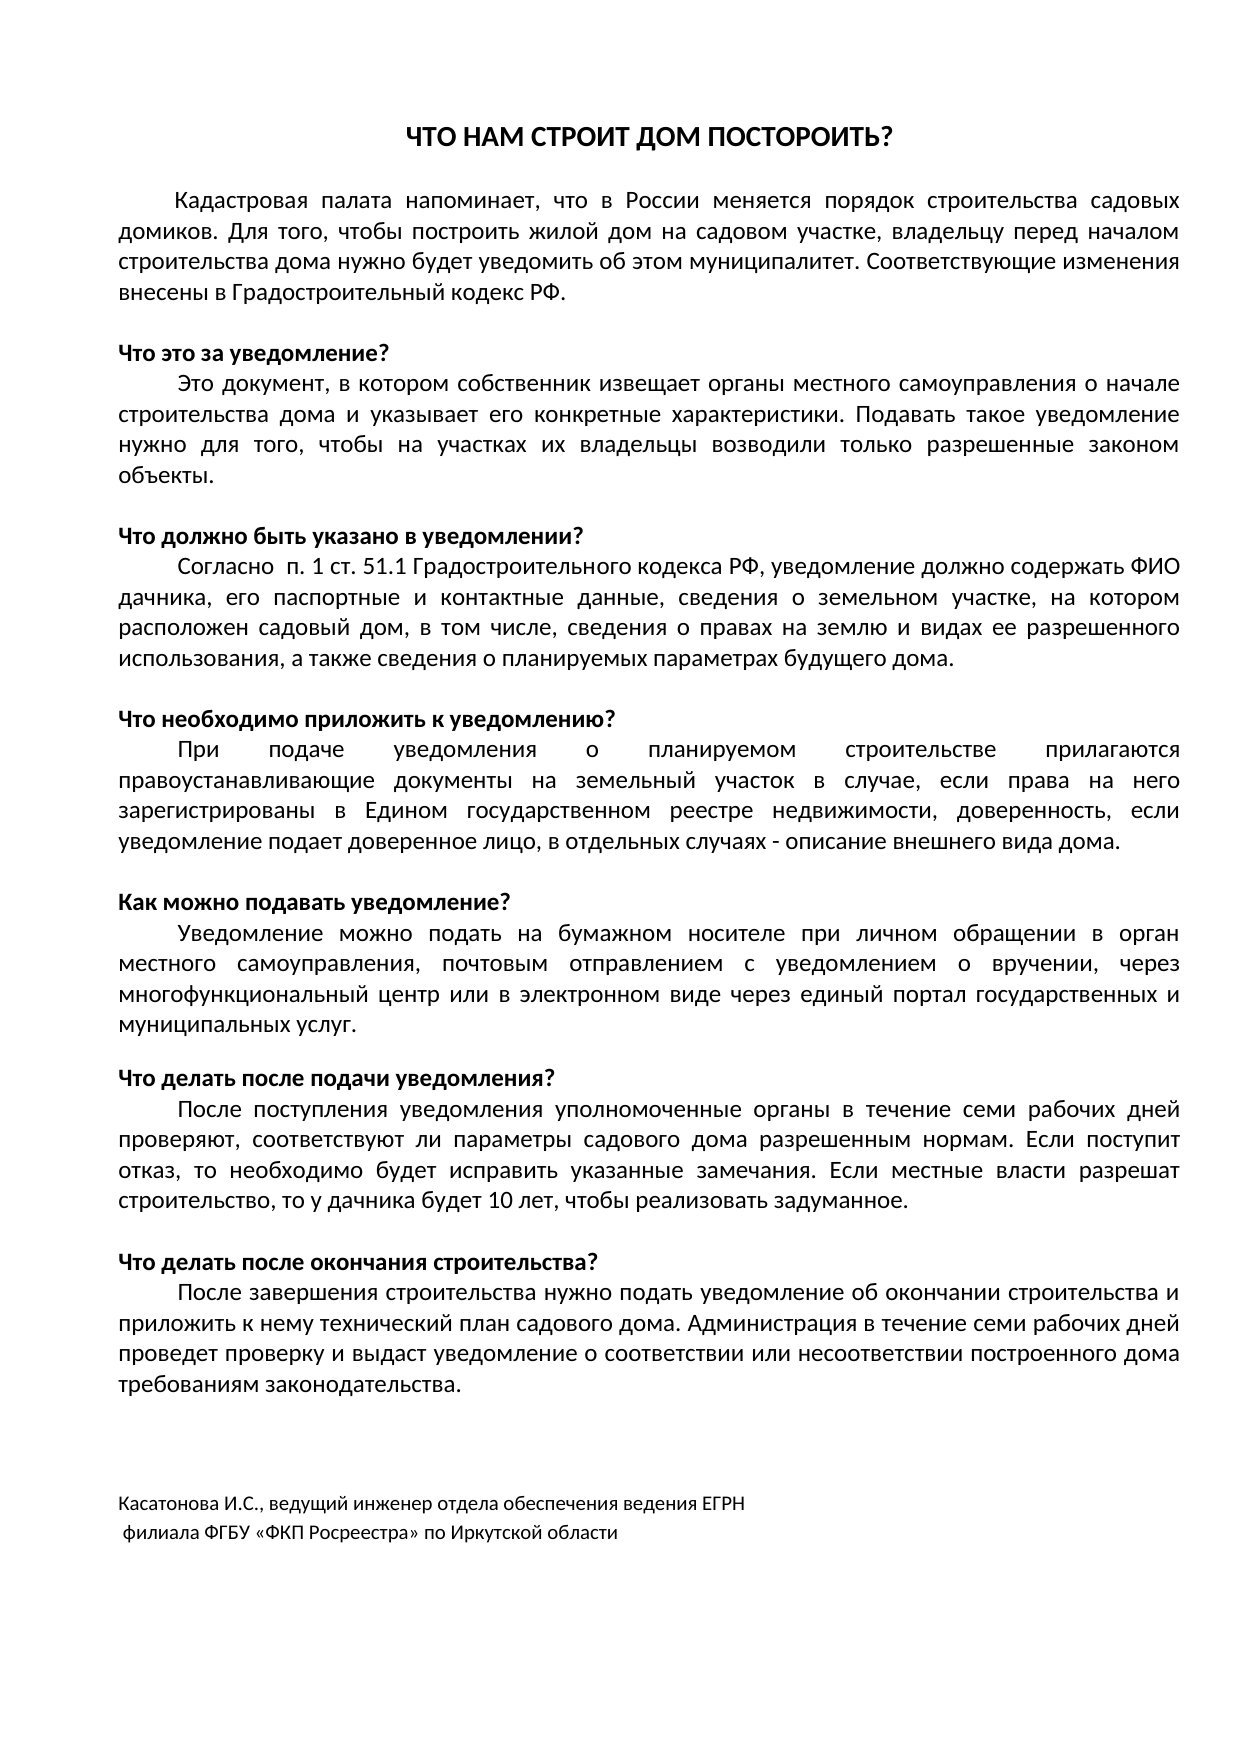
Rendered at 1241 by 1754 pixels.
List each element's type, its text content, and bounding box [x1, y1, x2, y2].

text Как можно подавать уведомление? [118, 886, 1181, 917]
text Что это за уведомление? [118, 337, 1181, 367]
text Кадастровая палата напоминает, что в России меняется порядок строительства садовых домиков. Для того, чтобы построить жилой дом на садовом участке, владельцу перед началом строительства дома нужно будет уведомить об этом муниципалитет. Соответствующие изменения внесены в Градостроительный кодекс РФ. [118, 184, 1181, 306]
text После поступления уведомления уполномоченные органы в течение семи рабочих дней проверяют, соответствуют ли параметры садового дома разрешенным нормам. Если поступит отказ, то необходимо будет исправить указанные замечания. Если местные власти разрешат строительство, то у дачника будет 10 лет, чтобы реализовать задуманное. [118, 1093, 1181, 1215]
text ЧТО НАМ СТРОИТ ДОМ ПОСТОРОИТЬ? [118, 118, 1181, 154]
text Что должно быть указано в уведомлении? [118, 520, 1181, 551]
text филиала ФГБУ «ФКП Росреестра» по Иркутской области [118, 1519, 1181, 1544]
text После завершения строительства нужно подать уведомление об окончании строительства и приложить к нему технический план садового дома. Администрация в течение семи рабочих дней проведет проверку и выдаст уведомление о соответствии или несоответствии построенного дома требованиям законодательства. [118, 1276, 1181, 1398]
text Что делать после окончания строительства? [118, 1246, 1181, 1276]
text Уведомление можно подать на бумажном носителе при личном обращении в орган местного самоуправления, почтовым отправлением с уведомлением о вручении, через многофункциональный центр или в электронном виде через единый портал государственных и муниципальных услуг. [118, 917, 1181, 1039]
text Это документ, в котором собственник извещает органы местного самоуправления о начале строительства дома и указывает его конкретные характеристики. Подавать такое уведомление нужно для того, чтобы на участках их владельцы возводили только разрешенные законом объекты. [118, 367, 1181, 489]
text Касатонова И.С., ведущий инженер отдела обеспечения ведения ЕГРН [118, 1490, 1181, 1515]
text Что делать после подачи уведомления? [118, 1062, 1181, 1093]
text Что необходимо приложить к уведомлению? [118, 703, 1181, 734]
text При подаче уведомления о планируемом строительстве прилагаются правоустанавливающие документы на земельный участок в случае, если права на него зарегистрированы в Едином государственном реестре недвижимости, доверенность, если уведомление подает доверенное лицо, в отдельных случаях - описание внешнего вида дома. [118, 734, 1181, 856]
text Согласно п. 1 ст. 51.1 Градостроительного кодекса РФ, уведомление должно содержать ФИО дачника, его паспортные и контактные данные, сведения о земельном участке, на котором расположен садовый дом, в том числе, сведения о правах на землю и видах ее разрешенного использования, а также сведения о планируемых параметрах будущего дома. [118, 551, 1181, 673]
